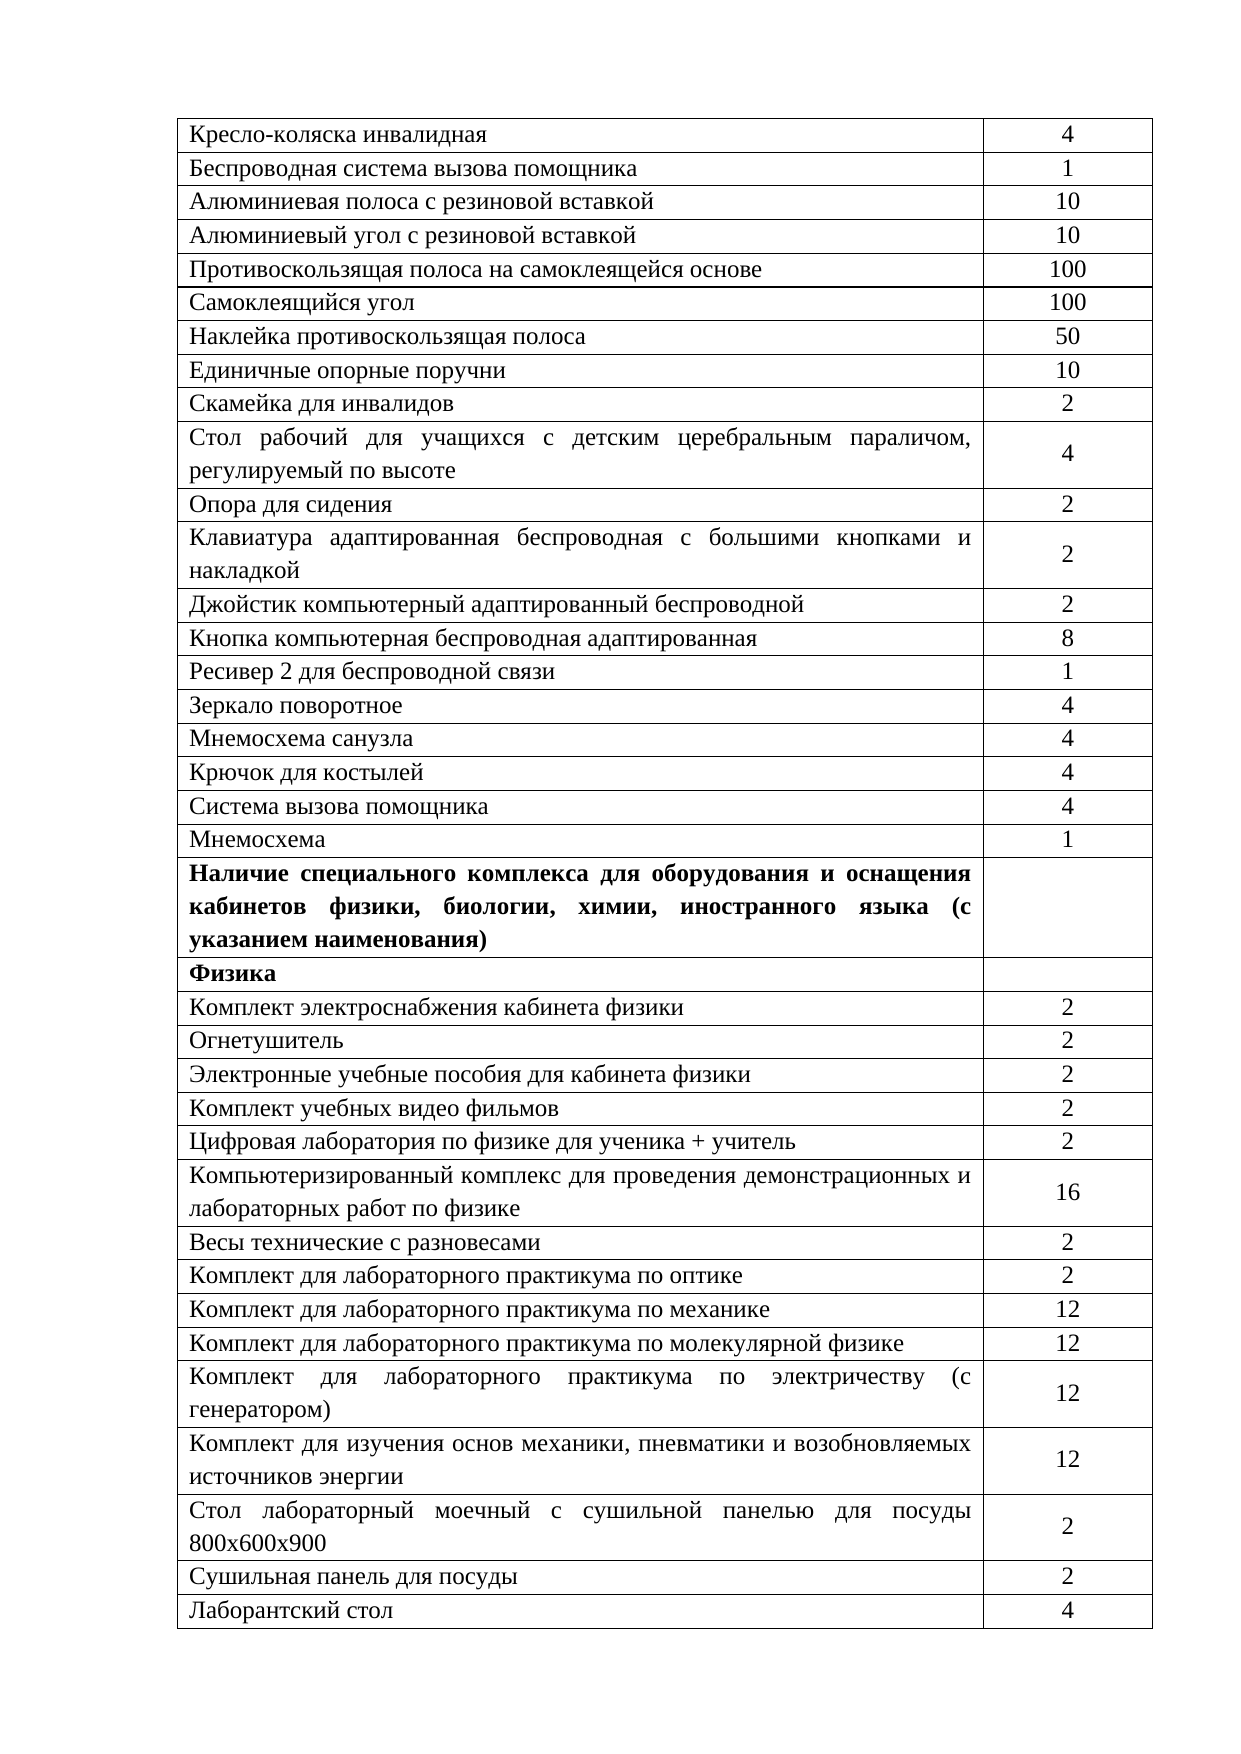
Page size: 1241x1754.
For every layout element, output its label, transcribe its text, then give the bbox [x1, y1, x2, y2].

table_cell Огнетушитель [178, 1026, 983, 1058]
table_cell [984, 958, 1152, 991]
table_cell Весы технические с разновесами [178, 1227, 983, 1259]
table_cell 4 [984, 690, 1152, 722]
table_cell Самоклеящийся угол [178, 288, 983, 320]
table_cell 12 [984, 1294, 1152, 1327]
table_cell Ресивер 2 для беспроводной связи [178, 656, 983, 689]
table_cell 16 [984, 1160, 1152, 1226]
table_cell Мнемосхема санузла [178, 724, 983, 756]
table_cell Комплект учебных видео фильмов [178, 1093, 983, 1125]
table_cell 10 [984, 220, 1152, 253]
table_cell 100 [984, 254, 1152, 286]
table_cell Система вызова помощника [178, 791, 983, 823]
table_cell 2 [984, 1093, 1152, 1125]
table_cell Кресло-коляска инвалидная [178, 119, 983, 152]
table_cell 100 [984, 288, 1152, 320]
table_cell Стол лабораторный моечный с сушильной панелью для посуды 800x600x900 [178, 1495, 983, 1560]
table_cell 2 [984, 1026, 1152, 1058]
table_cell Противоскользящая полоса на самоклеящейся основе [178, 254, 983, 286]
table_cell Клавиатура адаптированная беспроводная с большими кнопками и накладкой [178, 522, 983, 588]
table_cell Крючок для костылей [178, 757, 983, 790]
table_cell 2 [984, 1227, 1152, 1259]
table_cell 10 [984, 186, 1152, 219]
table_cell 4 [984, 119, 1152, 152]
table_cell 4 [984, 724, 1152, 756]
table_cell 8 [984, 623, 1152, 655]
table_cell 2 [984, 992, 1152, 1024]
table_cell 2 [984, 1260, 1152, 1293]
table_cell 2 [984, 1495, 1152, 1560]
table_cell Мнемосхема [178, 825, 983, 857]
table_cell 2 [984, 388, 1152, 421]
table_cell Стол рабочий для учащихся с детским церебральным параличом, регулируемый по высоте [178, 422, 983, 488]
table_cell 4 [984, 422, 1152, 488]
table_cell 2 [984, 489, 1152, 521]
table_cell 1 [984, 656, 1152, 689]
table_cell Зеркало поворотное [178, 690, 983, 722]
table_cell Наклейка противоскользящая полоса [178, 321, 983, 354]
table_cell Компьютеризированный комплекс для проведения демонстрационных и лабораторных работ по физике [178, 1160, 983, 1226]
table_cell Комплект для лабораторного практикума по электричеству (с генератором) [178, 1361, 983, 1427]
table_cell 2 [984, 1059, 1152, 1092]
table_cell 1 [984, 153, 1152, 185]
table_cell 2 [984, 1561, 1152, 1594]
table_cell 2 [984, 522, 1152, 588]
table_cell 12 [984, 1428, 1152, 1494]
table_cell 1 [984, 825, 1152, 857]
table_cell 12 [984, 1361, 1152, 1427]
table_cell Сушильная панель для посуды [178, 1561, 983, 1594]
table_cell Лаборантский стол [178, 1595, 983, 1628]
table_cell Алюминиевая полоса с резиновой вставкой [178, 186, 983, 219]
table_cell Опора для сидения [178, 489, 983, 521]
table_cell Физика [178, 958, 983, 991]
table_cell Наличие специального комплекса для оборудования и оснащения кабинетов физики, биологии, химии, иностранного языка (с указанием наименования) [178, 858, 983, 957]
table_cell 2 [984, 589, 1152, 622]
table_cell Алюминиевый угол с резиновой вставкой [178, 220, 983, 253]
table_cell Беспроводная система вызова помощника [178, 153, 983, 185]
table_cell Комплект для изучения основ механики, пневматики и возобновляемых источников энергии [178, 1428, 983, 1494]
table_cell 10 [984, 355, 1152, 387]
table_cell Скамейка для инвалидов [178, 388, 983, 421]
table_cell Комплект для лабораторного практикума по оптике [178, 1260, 983, 1293]
table_cell Единичные опорные поручни [178, 355, 983, 387]
table_cell 4 [984, 791, 1152, 823]
table_cell [984, 858, 1152, 957]
table_cell Комплект для лабораторного практикума по молекулярной физике [178, 1328, 983, 1360]
table_cell Цифровая лаборатория по физике для ученика + учитель [178, 1126, 983, 1159]
table_cell 12 [984, 1328, 1152, 1360]
table_cell 50 [984, 321, 1152, 354]
table_cell Комплект электроснабжения кабинета физики [178, 992, 983, 1024]
table_cell Электронные учебные пособия для кабинета физики [178, 1059, 983, 1092]
table_cell 4 [984, 757, 1152, 790]
table_cell Кнопка компьютерная беспроводная адаптированная [178, 623, 983, 655]
table_cell Комплект для лабораторного практикума по механике [178, 1294, 983, 1327]
table_cell Джойстик компьютерный адаптированный беспроводной [178, 589, 983, 622]
table_cell 4 [984, 1595, 1152, 1628]
table_cell 2 [984, 1126, 1152, 1159]
